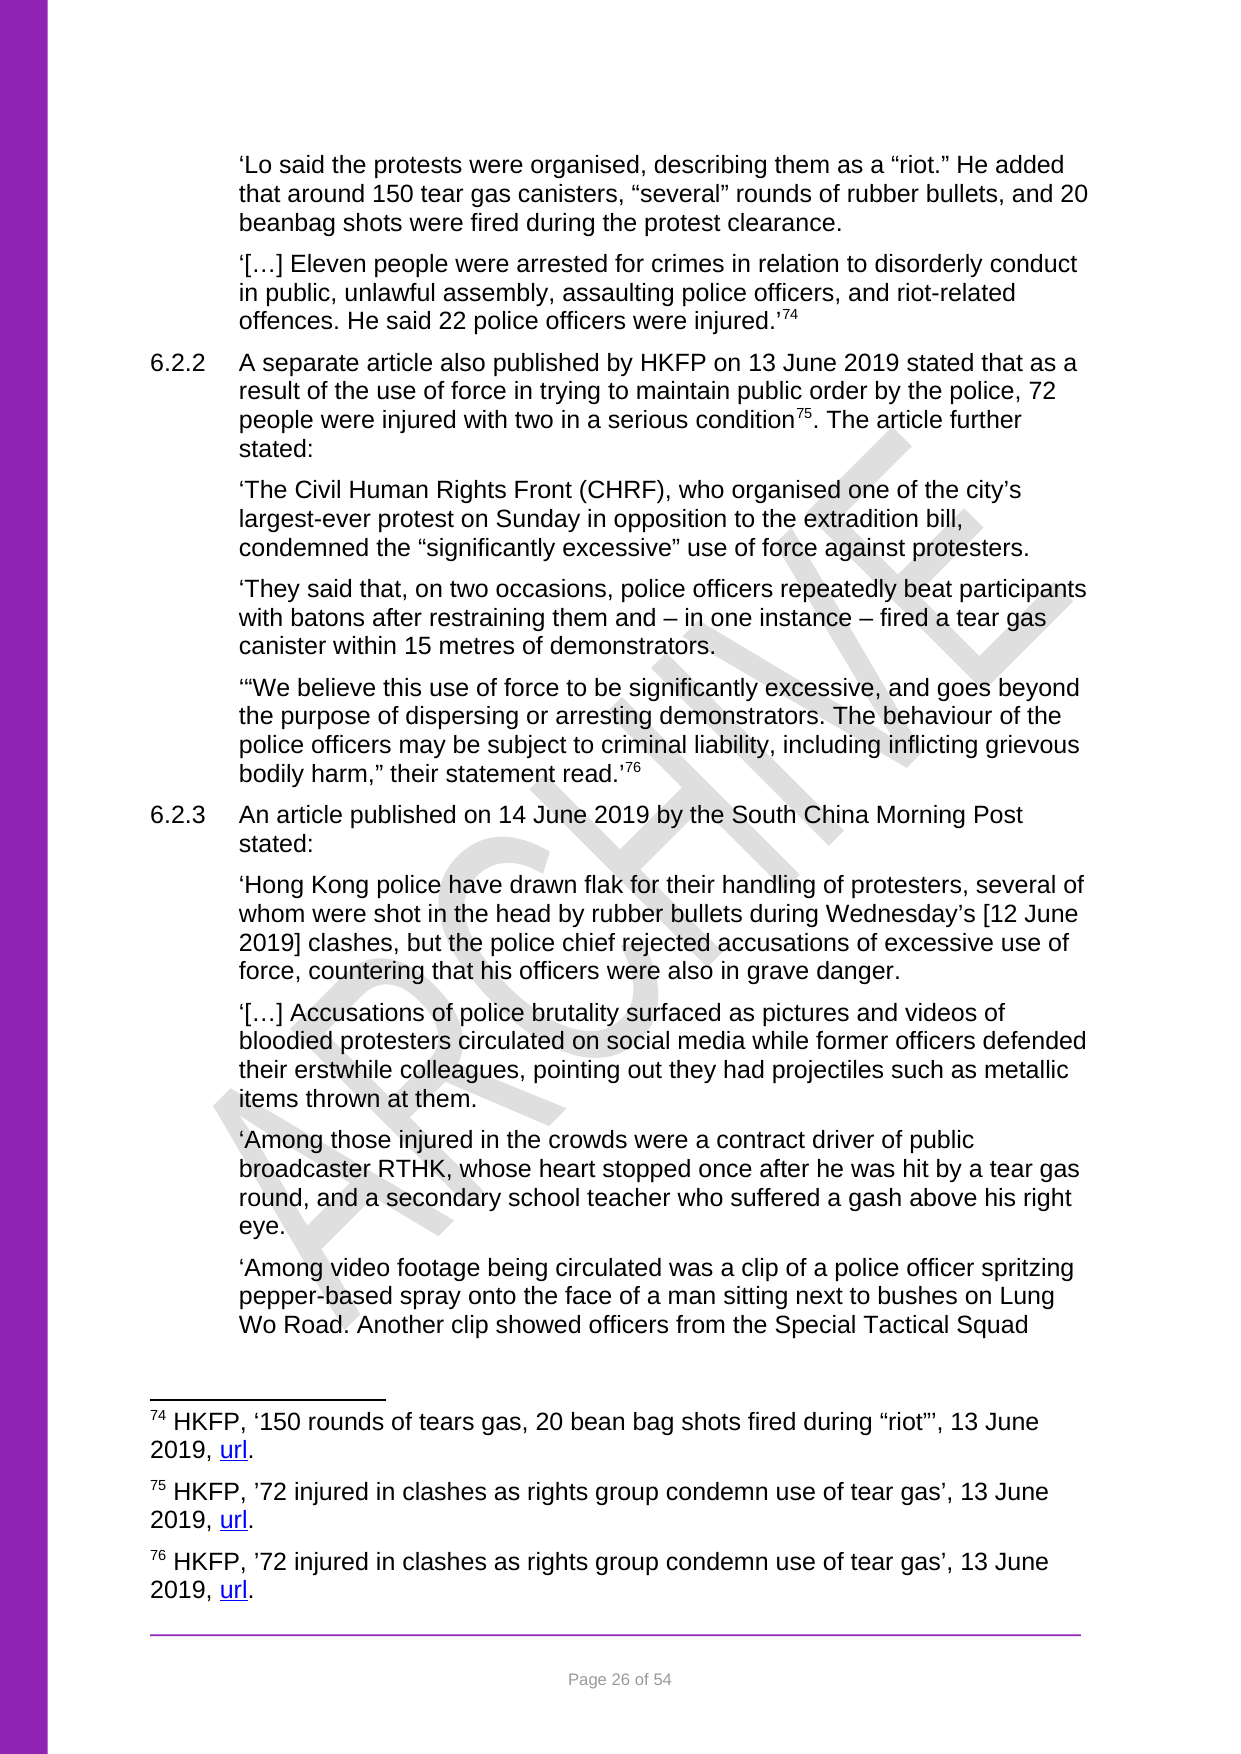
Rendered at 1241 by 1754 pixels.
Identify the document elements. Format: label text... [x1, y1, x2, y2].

list A separate article also published by HKFP on 13 June 2019 stated that as a result of the use of force in trying to maintain public order by the police, 72 people were injured with two in a serious condition. The article further stated: [150, 347, 1090, 462]
list ‘[…] Accusations of police brutality surfaced as pictures and videos of bloodied protesters circulated on social media while former officers defended their erstwhile colleagues, pointing out they had projectiles such as metallic items thrown at them. [239, 997, 1090, 1112]
list ‘Lo said the protests were organised, describing them as a “riot.” He added that around 150 tear gas canisters, “several” rounds of rubber bullets, and 20 beanbag shots were fired during the protest clearance. [239, 150, 1090, 236]
list ‘They said that, on two occasions, police officers repeatedly beat participants with batons after restraining them and – in one instance – fired a tear gas canister within 15 metres of demonstrators. [239, 574, 1090, 660]
list ‘Among those injured in the crowds were a contract driver of public broadcaster RTHK, whose heart stopped once after he was hit by a tear gas round, and a secondary school teacher who suffered a gash above his right eye. [239, 1125, 1090, 1240]
list ‘The Civil Human Rights Front (CHRF), who organised one of the city’s largest-ever protest on Sunday in opposition to the extradition bill, condemned the “significantly excessive” use of force against protesters. [239, 475, 1090, 561]
list ‘Hong Kong police have drawn flak for their handling of protesters, several of whom were shot in the head by rubber bullets during Wednesday’s [12 June 2019] clashes, but the police chief rejected accusations of excessive use of force, countering that his officers were also in grave danger. [239, 870, 1090, 985]
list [239, 1252, 1090, 1339]
list An article published on 14 June 2019 by the South China Morning Post stated: [150, 800, 1090, 857]
list ‘[…] Eleven people were arrested for crimes in relation to disorderly conduct in public, unlawful assembly, assaulting police officers, and riot-related offences. He said 22 police officers were injured.’ [239, 249, 1090, 335]
list ‘“We believe this use of force to be significantly excessive, and goes beyond the purpose of dispersing or arresting demonstrators. The behaviour of the police officers may be subject to criminal liability, including inflicting grievous bodily harm,” their statement read.’ [239, 672, 1090, 787]
